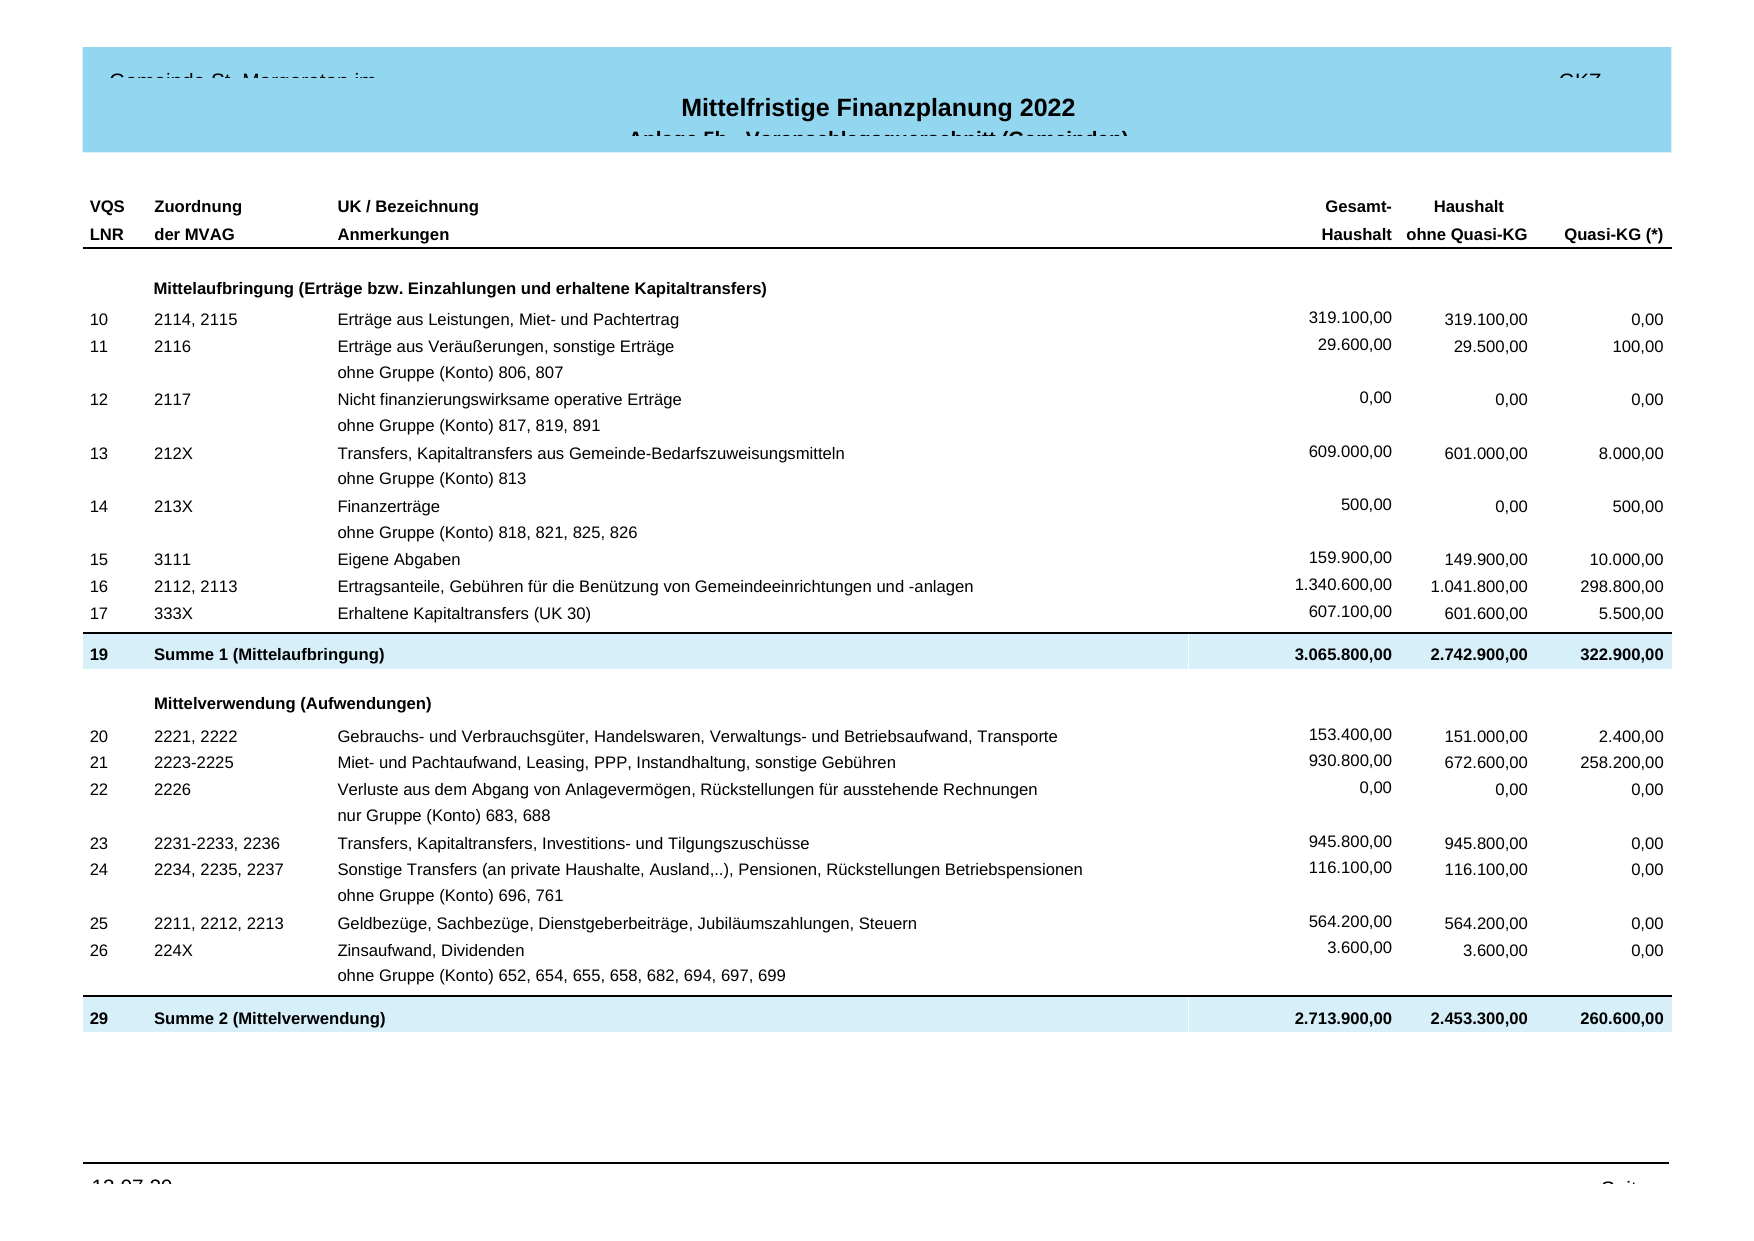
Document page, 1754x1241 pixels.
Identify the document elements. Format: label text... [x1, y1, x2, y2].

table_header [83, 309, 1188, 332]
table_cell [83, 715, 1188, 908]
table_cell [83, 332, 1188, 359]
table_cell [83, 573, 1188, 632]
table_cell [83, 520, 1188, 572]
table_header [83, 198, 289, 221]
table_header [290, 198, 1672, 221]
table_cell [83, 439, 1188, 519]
text Mittelaufbringung (Erträge bzw. Einzahlungen und erhaltene Kapitaltransfers) [153, 279, 1683, 298]
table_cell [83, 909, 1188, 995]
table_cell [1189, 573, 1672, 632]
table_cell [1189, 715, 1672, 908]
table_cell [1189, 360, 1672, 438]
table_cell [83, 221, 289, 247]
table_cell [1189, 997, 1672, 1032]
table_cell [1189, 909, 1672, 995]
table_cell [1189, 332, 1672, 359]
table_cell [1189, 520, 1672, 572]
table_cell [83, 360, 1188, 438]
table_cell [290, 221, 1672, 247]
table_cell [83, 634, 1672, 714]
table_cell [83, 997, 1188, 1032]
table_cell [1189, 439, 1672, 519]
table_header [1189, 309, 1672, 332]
